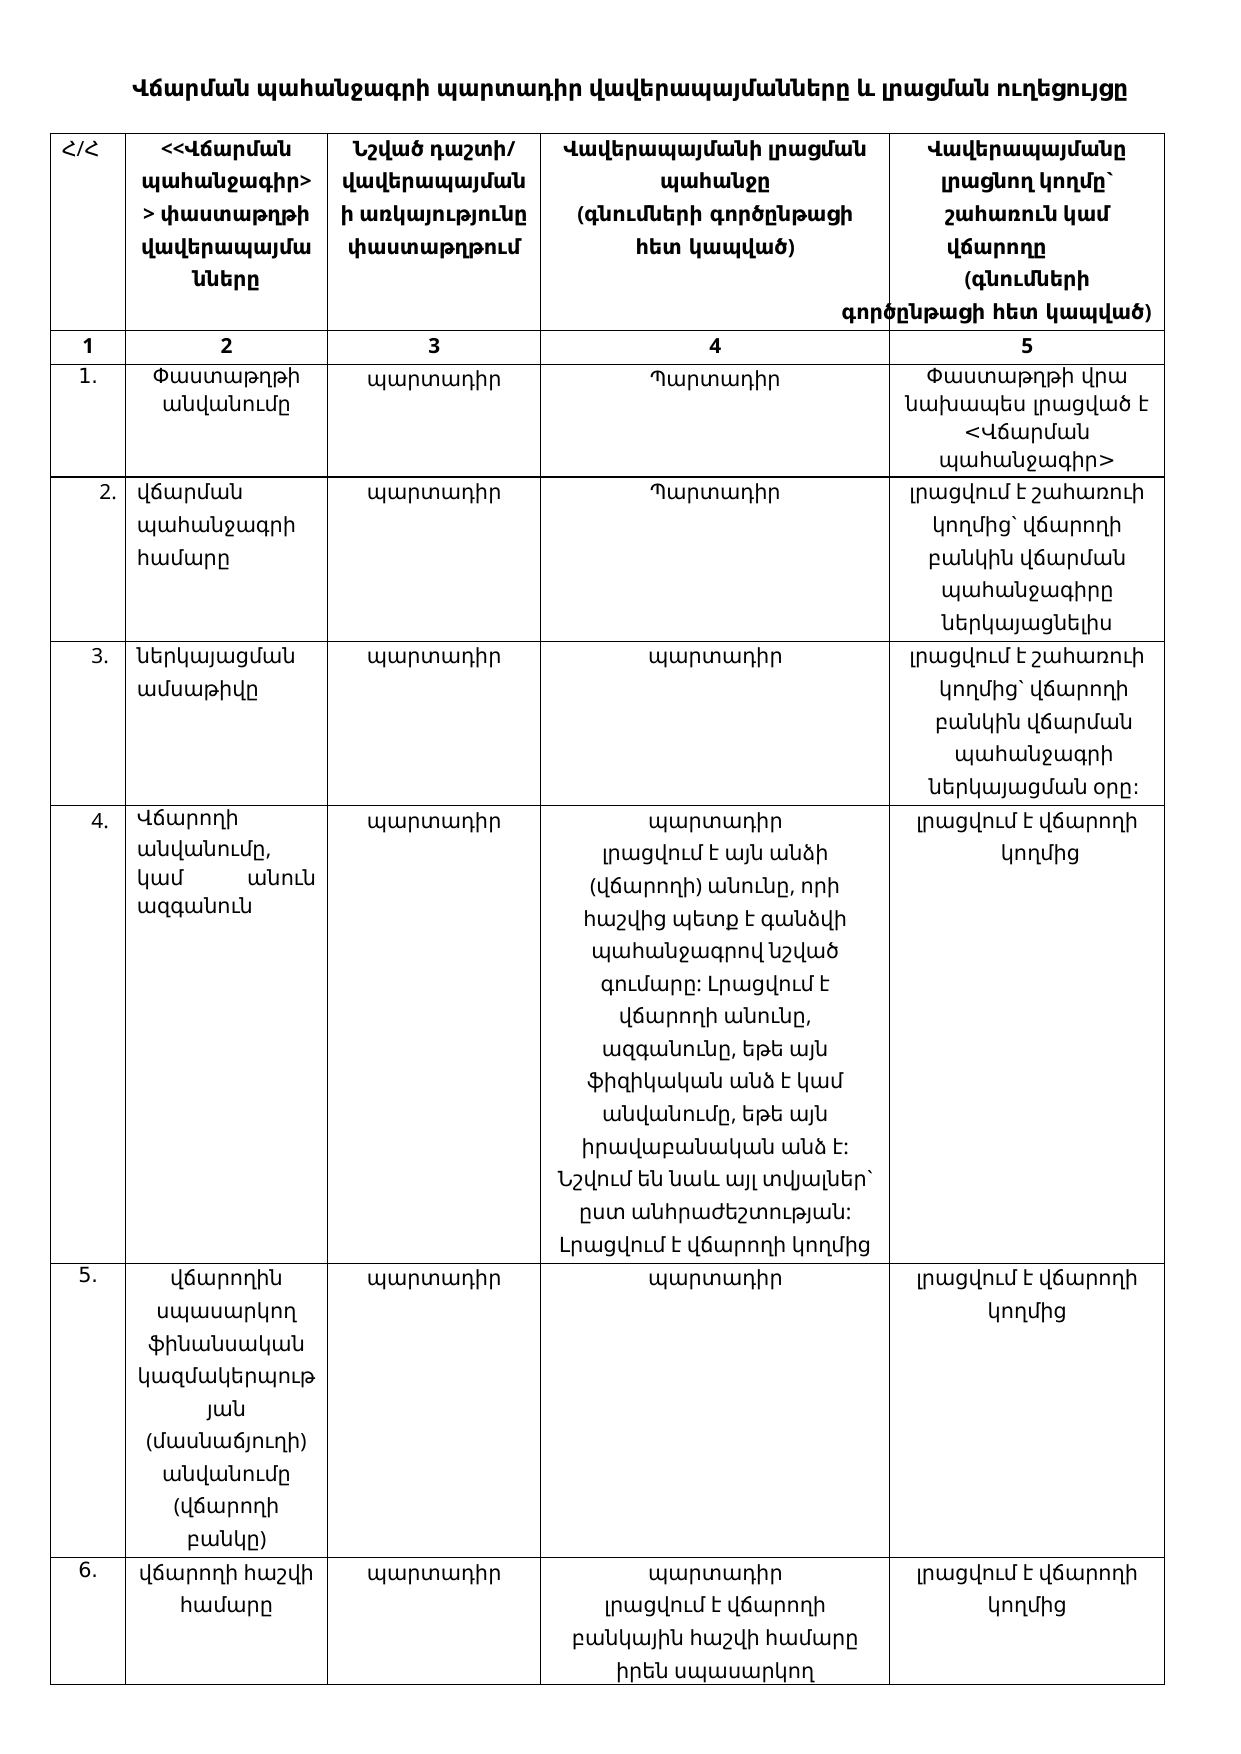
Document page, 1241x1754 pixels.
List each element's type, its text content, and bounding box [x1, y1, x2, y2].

table_cell Փաստաթղթի անվանումը [126, 365, 327, 476]
table_cell պարտադիր [328, 1558, 540, 1684]
table_cell 5 [890, 331, 1164, 363]
table_cell [51, 806, 125, 1262]
table_cell պարտադիր [328, 642, 540, 805]
table_header Նշված դաշտի/ վավերապայմանի առկայությունը փաստաթղթում [328, 134, 540, 330]
table_cell ներկայացման ամսաթիվը [126, 642, 327, 805]
table_cell 3 [328, 331, 540, 363]
table_cell 5. [51, 1264, 125, 1557]
table_cell Պարտադիր [541, 478, 889, 641]
table_header Հ/Հ [51, 134, 125, 330]
table_cell լրացվում է վճարողի կողմից [890, 1264, 1164, 1557]
table_cell պարտադիր [328, 1264, 540, 1557]
table_header <<Վճարման պահանջագիր>> փաստաթղթի վավերապայմանները [126, 134, 327, 330]
table_cell լրացվում է վճարողի կողմից [890, 806, 1164, 1262]
table_cell վճարման պահանջագրի համարը [126, 478, 327, 641]
table_cell [51, 478, 125, 641]
table_cell պարտադիր [328, 806, 540, 1262]
table_cell պարտադիր [328, 478, 540, 641]
table_cell Վճարողի անվանումը, կամ անուն ազգանուն [126, 806, 327, 1262]
table_cell 4 [541, 331, 889, 363]
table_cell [541, 1558, 889, 1684]
table_cell 1. [51, 365, 125, 476]
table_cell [890, 1558, 1164, 1684]
table_header Վավերապայմանի լրացման պահանջը (գնումների գործընթացի հետ կապված) [541, 134, 889, 330]
table_header Վավերապայմանը լրացնող կողմը` շահառուն կամ վճարողը (գնումների գործընթացի հետ կապված) [890, 134, 1164, 330]
text Վճարման պահանջագրի պարտադիր վավերապայմանները և լրացման ուղեցույցը [89, 75, 1171, 102]
table_cell 1 [51, 331, 125, 363]
table_cell պարտադիր լրացվում է այն անձի (վճարողի) անունը, որի հաշվից պետք է գանձվի պահանջագրով նշված գումարը: Լրացվում է վճարողի անունը, ազգանունը, եթե այն ֆիզիկական անձ է կամ անվանումը, եթե այն իրավաբանական անձ է: Նշվում են նաև այլ տվյալներ` ըստ անհրաժեշտության: Լրացվում է վճարողի կողմից [541, 806, 889, 1262]
table_cell պարտադիր [541, 1264, 889, 1557]
table_cell պարտադիր [541, 642, 889, 805]
table_cell Պարտադիր [541, 365, 889, 476]
table_cell պարտադիր [328, 365, 540, 476]
table_cell վճարողին սպասարկող ֆինանսական կազմակերպության (մասնաճյուղի) անվանումը (վճարողի բանկը) [126, 1264, 327, 1557]
table_cell լրացվում է շահառուի կողմից` վճարողի բանկին վճարման պահանջագրի ներկայացման օրը: [890, 642, 1164, 805]
table_cell լրացվում է շահառուի կողմից` վճարողի բանկին վճարման պահանջագիրը ներկայացնելիս [890, 478, 1164, 641]
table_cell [126, 1558, 327, 1684]
table_cell [51, 642, 125, 805]
table_cell 6. [51, 1558, 125, 1684]
table_cell 2 [126, 331, 327, 363]
table_cell Փաստաթղթի վրա նախապես լրացված է <Վճարման պահանջագիր> [890, 365, 1164, 476]
